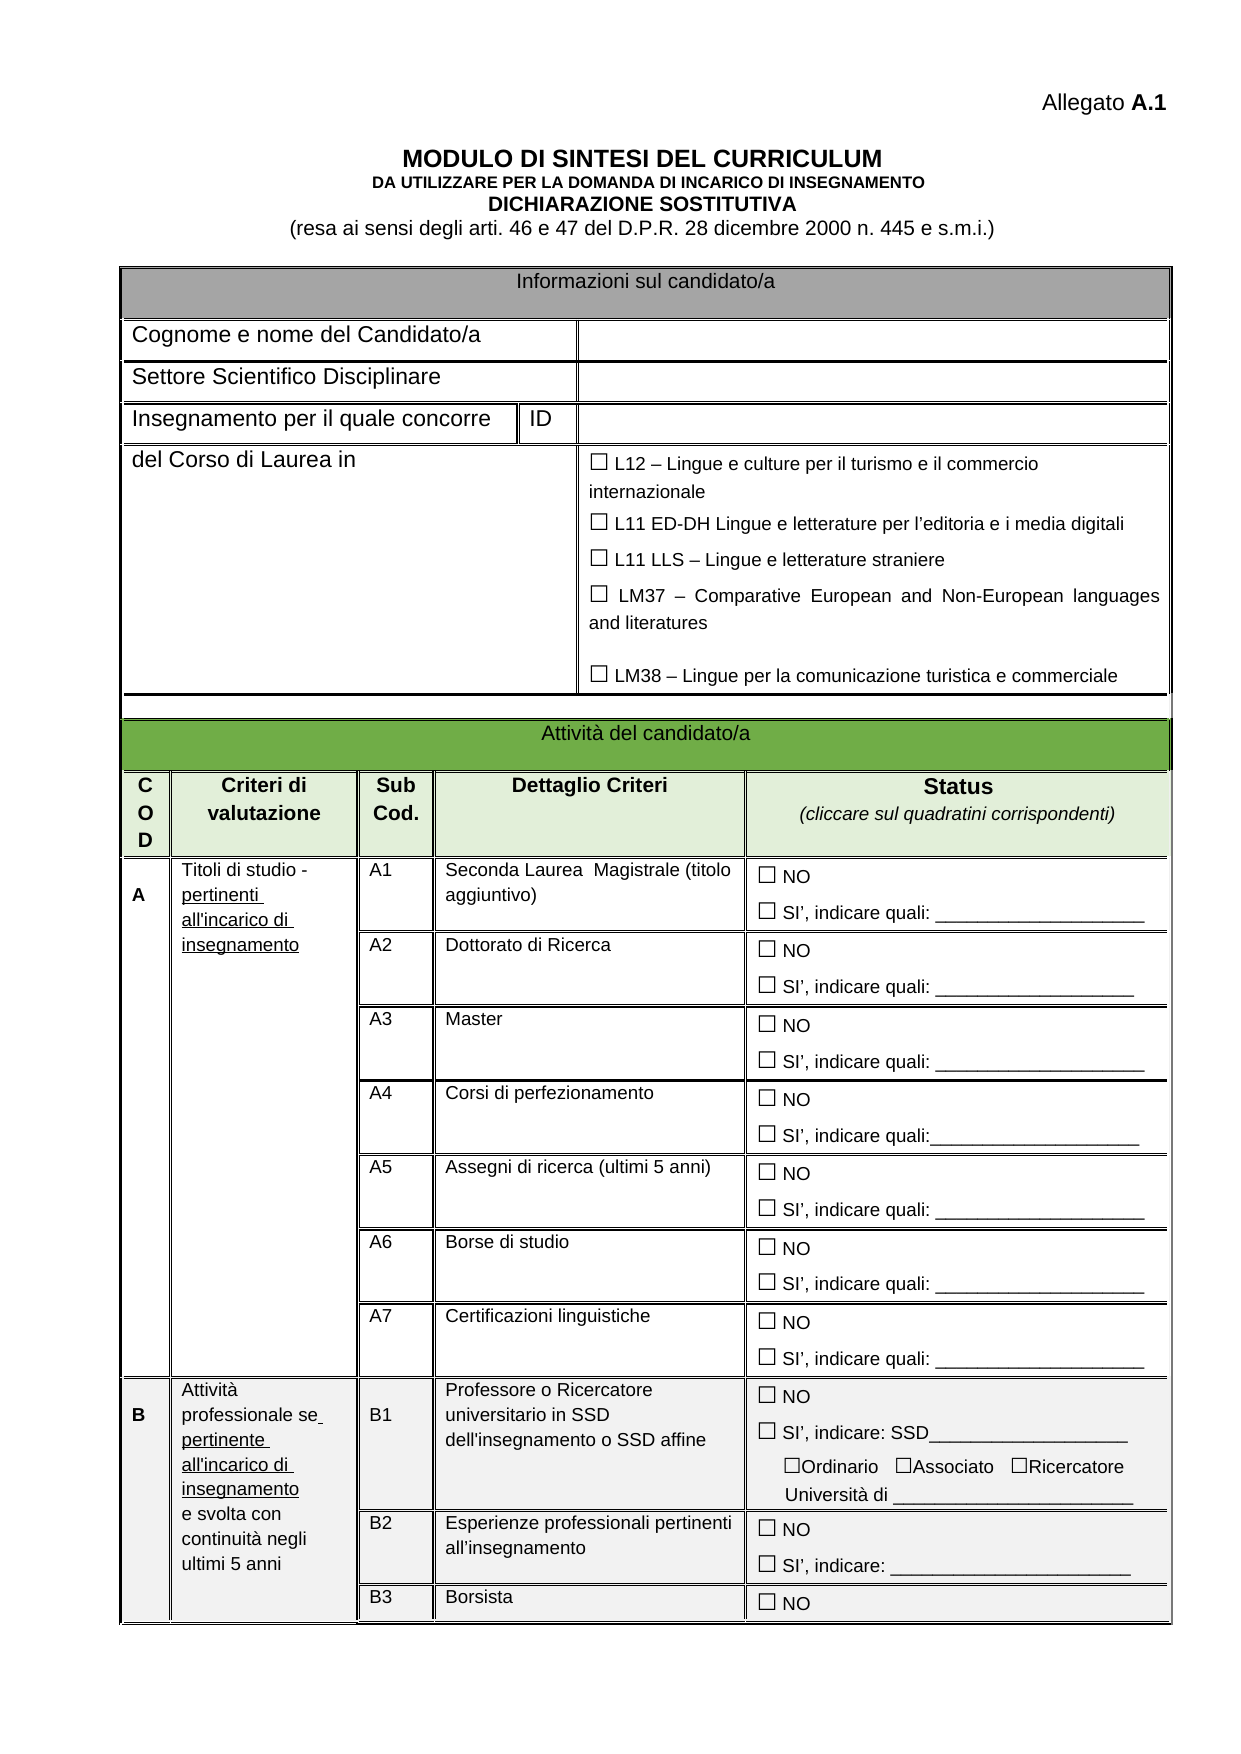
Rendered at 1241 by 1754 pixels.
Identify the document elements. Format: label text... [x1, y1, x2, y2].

table_cell A [122, 856, 169, 1376]
table_cell A4 [360, 1082, 432, 1153]
table_cell Settore Scientifico Disciplinare [120, 360, 576, 401]
table_cell Esperienze professionali pertinenti all’insegnamento [436, 1512, 744, 1583]
table_cell C O D [122, 770, 169, 856]
table_cell Status (cliccare sul quadratini corrispondenti) [747, 770, 1169, 856]
text MODULO DI SINTESI DEL CURRICULUM [118, 144, 1167, 172]
table_cell L12 – Lingue e culture per il turismo e il commercio internazionale L11 ED-DH Lingue e letterature per l’editoria e i media digitali L11 LLS – Lingue e letterature straniere LM37 – Comparative European and Non-European languages and literatures LM38 – Lingue per la comunicazione turistica e commerciale [579, 443, 1169, 693]
table_cell NO SI’, indicare quali: ____________________ [747, 856, 1169, 930]
text DA UTILIZZARE PER LA DOMANDA DI INCARICO DI INSEGNAMENTO [118, 172, 1167, 192]
text Allegato A.1 [118, 89, 1167, 115]
table_cell Assegni di ricerca (ultimi 5 anni) [436, 1156, 744, 1227]
table_cell ID [520, 405, 576, 443]
table_cell Insegnamento per il quale concorre [120, 401, 518, 443]
table_cell NO SI’, indicare: SSD___________________ Ordinario Associato Ricercatore Università di _______________________ [747, 1376, 1169, 1509]
table_cell Cognome e nome del Candidato/a [122, 318, 576, 359]
table_cell A2 [360, 933, 432, 1004]
table_cell NO SI’, indicare quali:____________________ [747, 1079, 1169, 1153]
table_cell B [122, 1376, 170, 1621]
table_cell NO SI’, indicare quali: ____________________ [745, 1004, 1171, 1079]
table_cell Borse di studio [436, 1231, 744, 1301]
table_cell Certificazioni linguistiche [436, 1305, 744, 1376]
table_cell [122, 693, 1169, 718]
table_cell Professore o Ricercatore universitario in SSD dell'insegnamento o SSD affine [436, 1379, 744, 1509]
table_cell A3 [360, 1008, 432, 1079]
table_cell Dettaglio Criteri [436, 773, 744, 856]
table_cell Borsista [434, 1586, 745, 1621]
table_header Informazioni sul candidato/a [122, 269, 1169, 318]
table_cell A5 [360, 1156, 432, 1227]
table_cell NO SI’, indicare quali: ___________________ [747, 930, 1169, 1004]
table_cell Corsi di perfezionamento [436, 1082, 744, 1153]
table_cell del Corso di Laurea in [122, 443, 576, 693]
table_cell [579, 318, 1169, 359]
table_cell [579, 360, 1171, 401]
table_cell Attività professionale se pertinente all'incarico di insegnamento e svolta con continuità negli ultimi 5 anni [170, 1376, 358, 1621]
table_cell Dottorato di Ricerca [436, 933, 744, 1004]
table_cell NO SI’, indicare: _______________________ [747, 1509, 1169, 1583]
table_cell Master [436, 1008, 744, 1079]
table_cell A7 [360, 1305, 432, 1376]
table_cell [745, 1583, 1169, 1621]
table_cell [578, 401, 1171, 443]
table_cell Titoli di studio - pertinenti all'incarico di insegnamento [172, 859, 356, 1376]
table_cell NO SI’, indicare quali: ____________________ [747, 1227, 1169, 1301]
table_cell NO SI’, indicare quali: ____________________ [747, 1153, 1169, 1227]
table_cell Sub Cod. [360, 773, 432, 856]
table_cell A1 [360, 859, 432, 930]
table_cell NO SI’, indicare quali: ____________________ [745, 1301, 1171, 1376]
table_cell B1 [360, 1379, 432, 1509]
text DICHIARAZIONE SOSTITUTIVA [118, 192, 1167, 216]
table_cell A6 [360, 1231, 432, 1301]
table_cell Attività del candidato/a [122, 718, 1169, 770]
table_cell B3 [358, 1586, 434, 1621]
table_cell B2 [360, 1512, 432, 1583]
table_cell Criteri di valutazione [172, 773, 356, 856]
table_cell Seconda Laurea Magistrale (titolo aggiuntivo) [436, 859, 744, 930]
text (resa ai sensi degli arti. 46 e 47 del D.P.R. 28 dicembre 2000 n. 445 e s.m.i.) [118, 216, 1167, 239]
